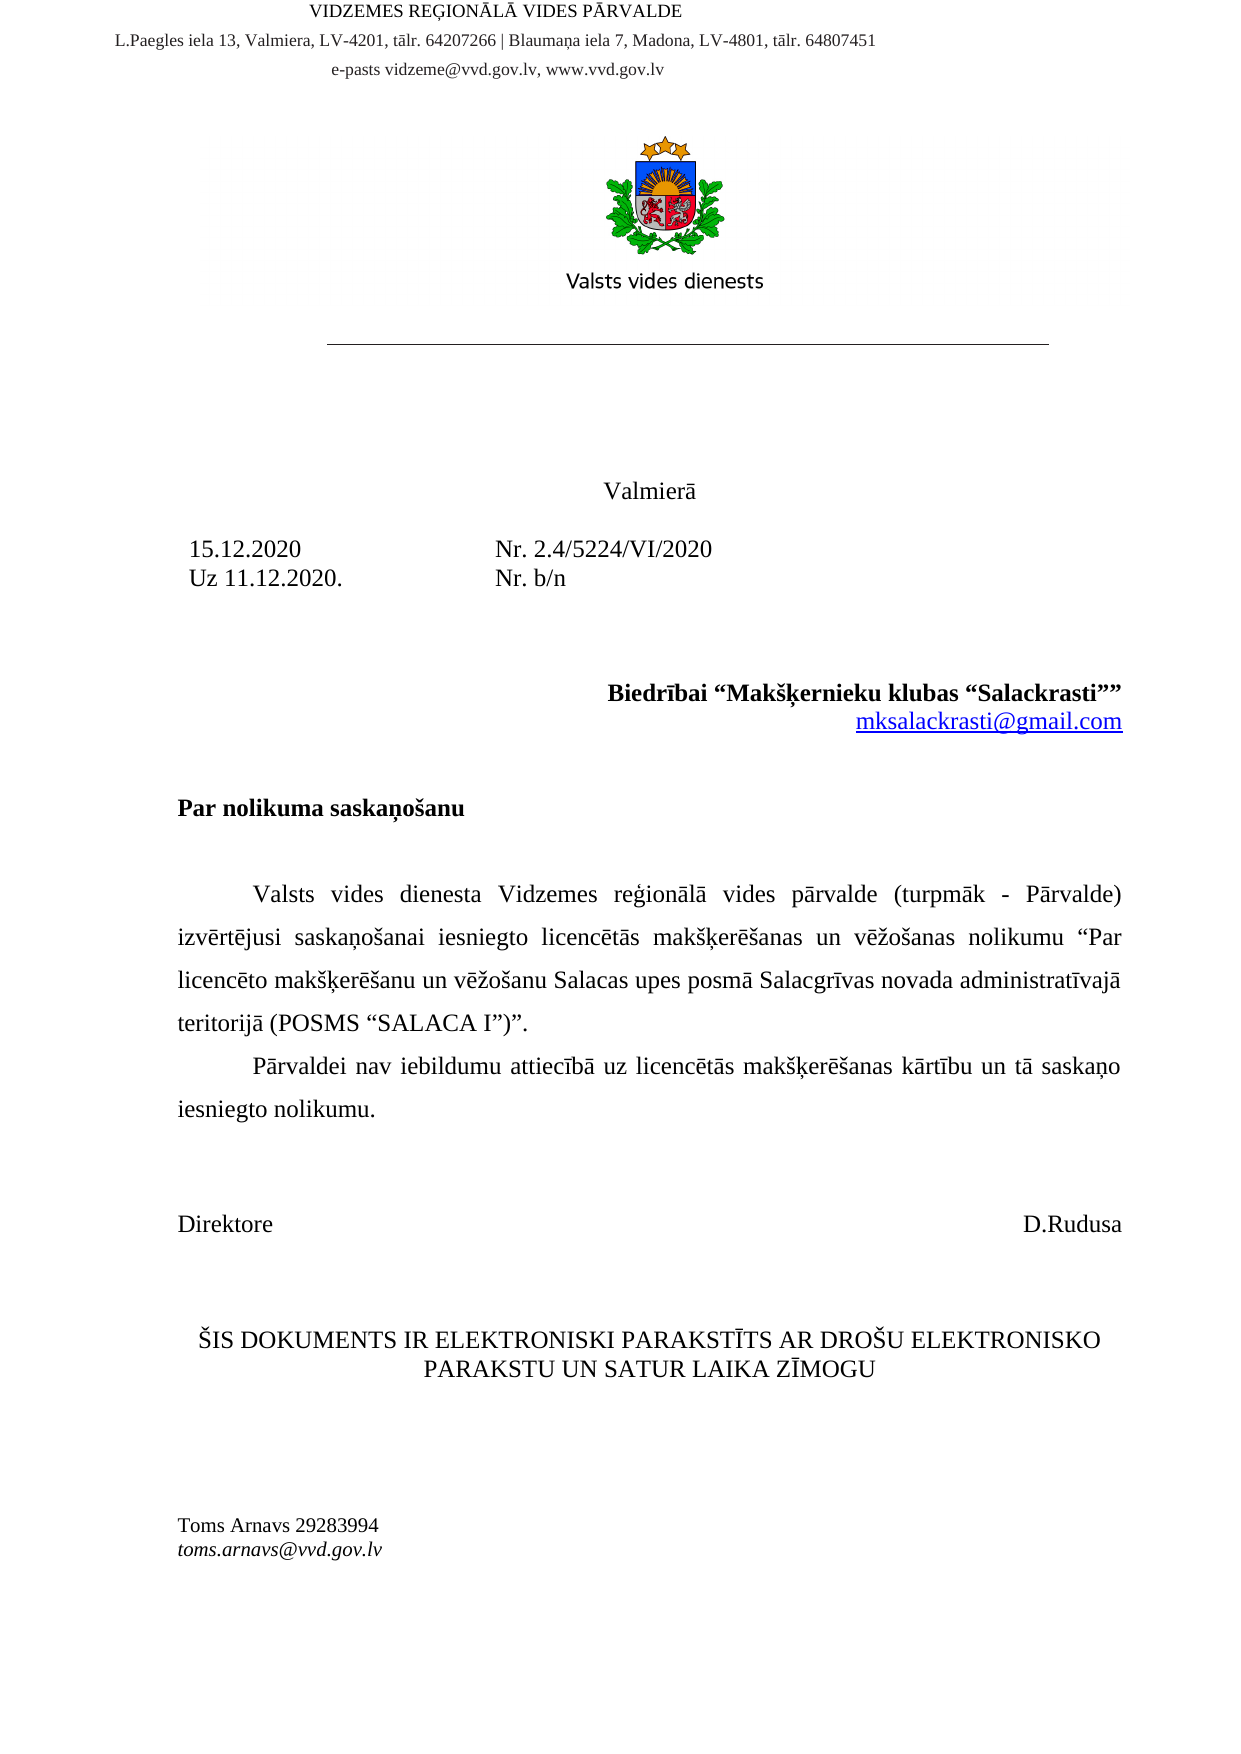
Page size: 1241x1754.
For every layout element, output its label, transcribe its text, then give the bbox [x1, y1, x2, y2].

text Pārvaldei nav iebildumu attiecībā uz licencētās makšķerēšanas kārtību un tā saskaņo iesniegto nolikumu. [177, 1051, 1122, 1123]
table_cell Uz 11.12.2020. [177, 563, 484, 591]
text ŠIS DOKUMENTS IR ELEKTRONISKI PARAKSTĪTS AR DROŠU ELEKTRONISKO PARAKSTU UN SATUR LAIKA ZĪMOGU [177, 1325, 1122, 1383]
text Valmierā [177, 476, 1122, 505]
table_header 15.12.2020 [177, 534, 484, 563]
text Par nolikuma saskaņošanu [177, 793, 1122, 821]
picture [199, 136, 1130, 306]
table_header Nr. 2.4/5224/VI/2020 [484, 534, 809, 563]
text toms.arnavs@vvd.gov.lv [177, 1537, 1122, 1561]
text Biedrībai “Makšķernieku klubas “Salackrasti”” [177, 678, 1122, 706]
table_cell Nr. b/n [484, 563, 809, 591]
text Direktore D.Rudusa [177, 1209, 1122, 1238]
text Valsts vides dienesta Vidzemes reģionālā vides pārvalde (turpmāk - Pārvalde) izvērtējusi saskaņošanai iesniegto licencētās makšķerēšanas un vēžošanas nolikumu “Par licencēto makšķerēšanu un vēžošanu Salacas upes posmā Salacgrīvas novada administratīvajā teritorijā (POSMS “SALACA I”)”. [177, 879, 1122, 1037]
text Toms Arnavs 29283994 [177, 1513, 1122, 1537]
text mksalackrasti@gmail.com [177, 706, 1122, 735]
